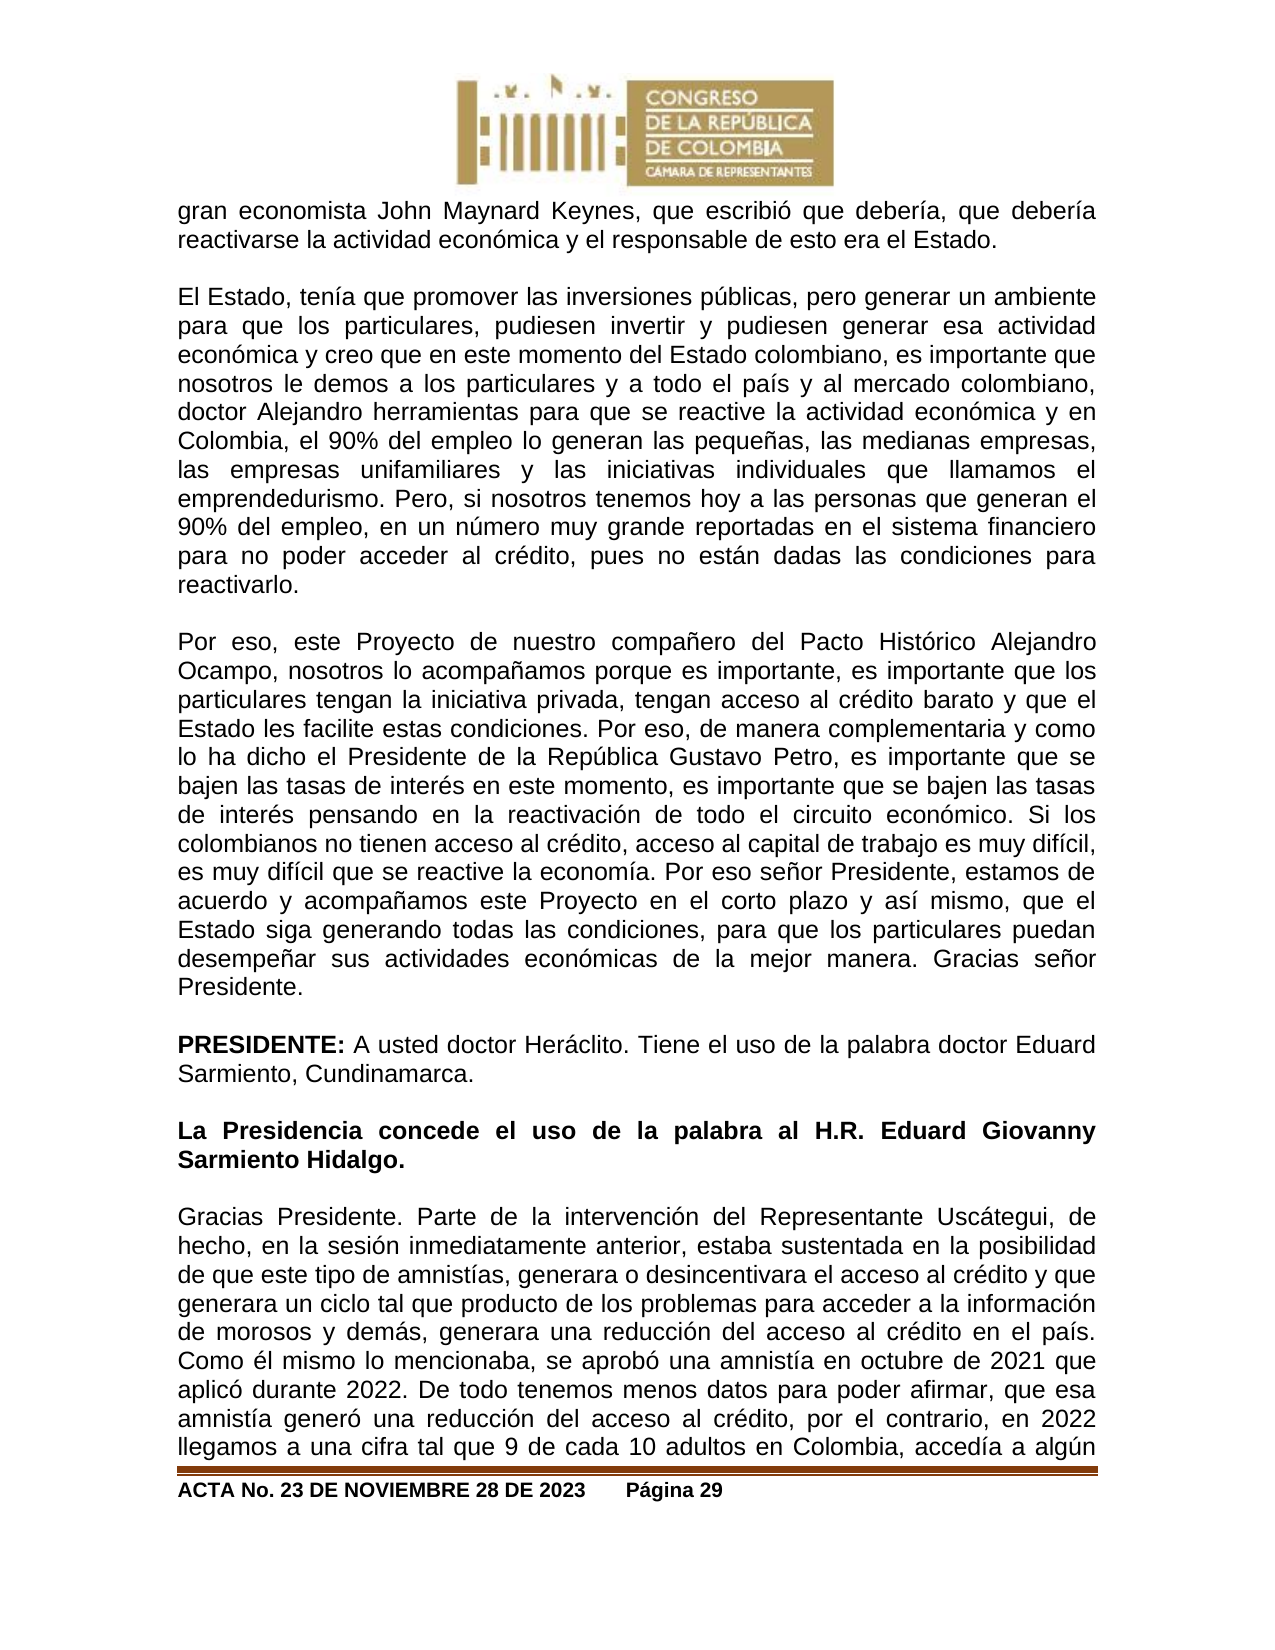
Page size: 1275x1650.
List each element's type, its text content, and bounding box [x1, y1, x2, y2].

picture [430, 73, 845, 197]
text Por eso, este Proyecto de nuestro compañero del Pacto Histórico Alejandro Ocampo, nosotros lo acompañamos porque es importante, es importante que los particulares tengan la iniciativa privada, tengan acceso al crédito barato y que el Estado les facilite estas condiciones. Por eso, de manera complementaria y como lo ha dicho el Presidente de la República Gustavo Petro, es importante que se bajen las tasas de interés en este momento, es importante que se bajen las tasas de interés pensando en la reactivación de todo el circuito económico. Si los colombianos no tienen acceso al crédito, acceso al capital de trabajo es muy difícil, es muy difícil que se reactive la economía. Por eso señor Presidente, estamos de acuerdo y acompañamos este Proyecto en el corto plazo y así mismo, que el Estado siga generando todas las condiciones, para que los particulares puedan desempeñar sus actividades económicas de la mejor manera. Gracias señor Presidente. [177, 627, 1098, 1001]
text La Presidencia concede el uso de la palabra al H.R. Eduard Giovanny Sarmiento Hidalgo. [177, 1116, 1098, 1174]
text PRESIDENTE: A usted doctor Heráclito. Tiene el uso de la palabra doctor Eduard Sarmiento, Cundinamarca. [177, 1030, 1098, 1087]
text El Estado, tenía que promover las inversiones públicas, pero generar un ambiente para que los particulares, pudiesen invertir y pudiesen generar esa actividad económica y creo que en este momento del Estado colombiano, es importante que nosotros le demos a los particulares y a todo el país y al mercado colombiano, doctor Alejandro herramientas para que se reactive la actividad económica y en Colombia, el 90% del empleo lo generan las pequeñas, las medianas empresas, las empresas unifamiliares y las iniciativas individuales que llamamos el emprendedurismo. Pero, si nosotros tenemos hoy a las personas que generan el 90% del empleo, en un número muy grande reportadas en el sistema financiero para no poder acceder al crédito, pues no están dadas las condiciones para reactivarlo. [177, 282, 1098, 599]
